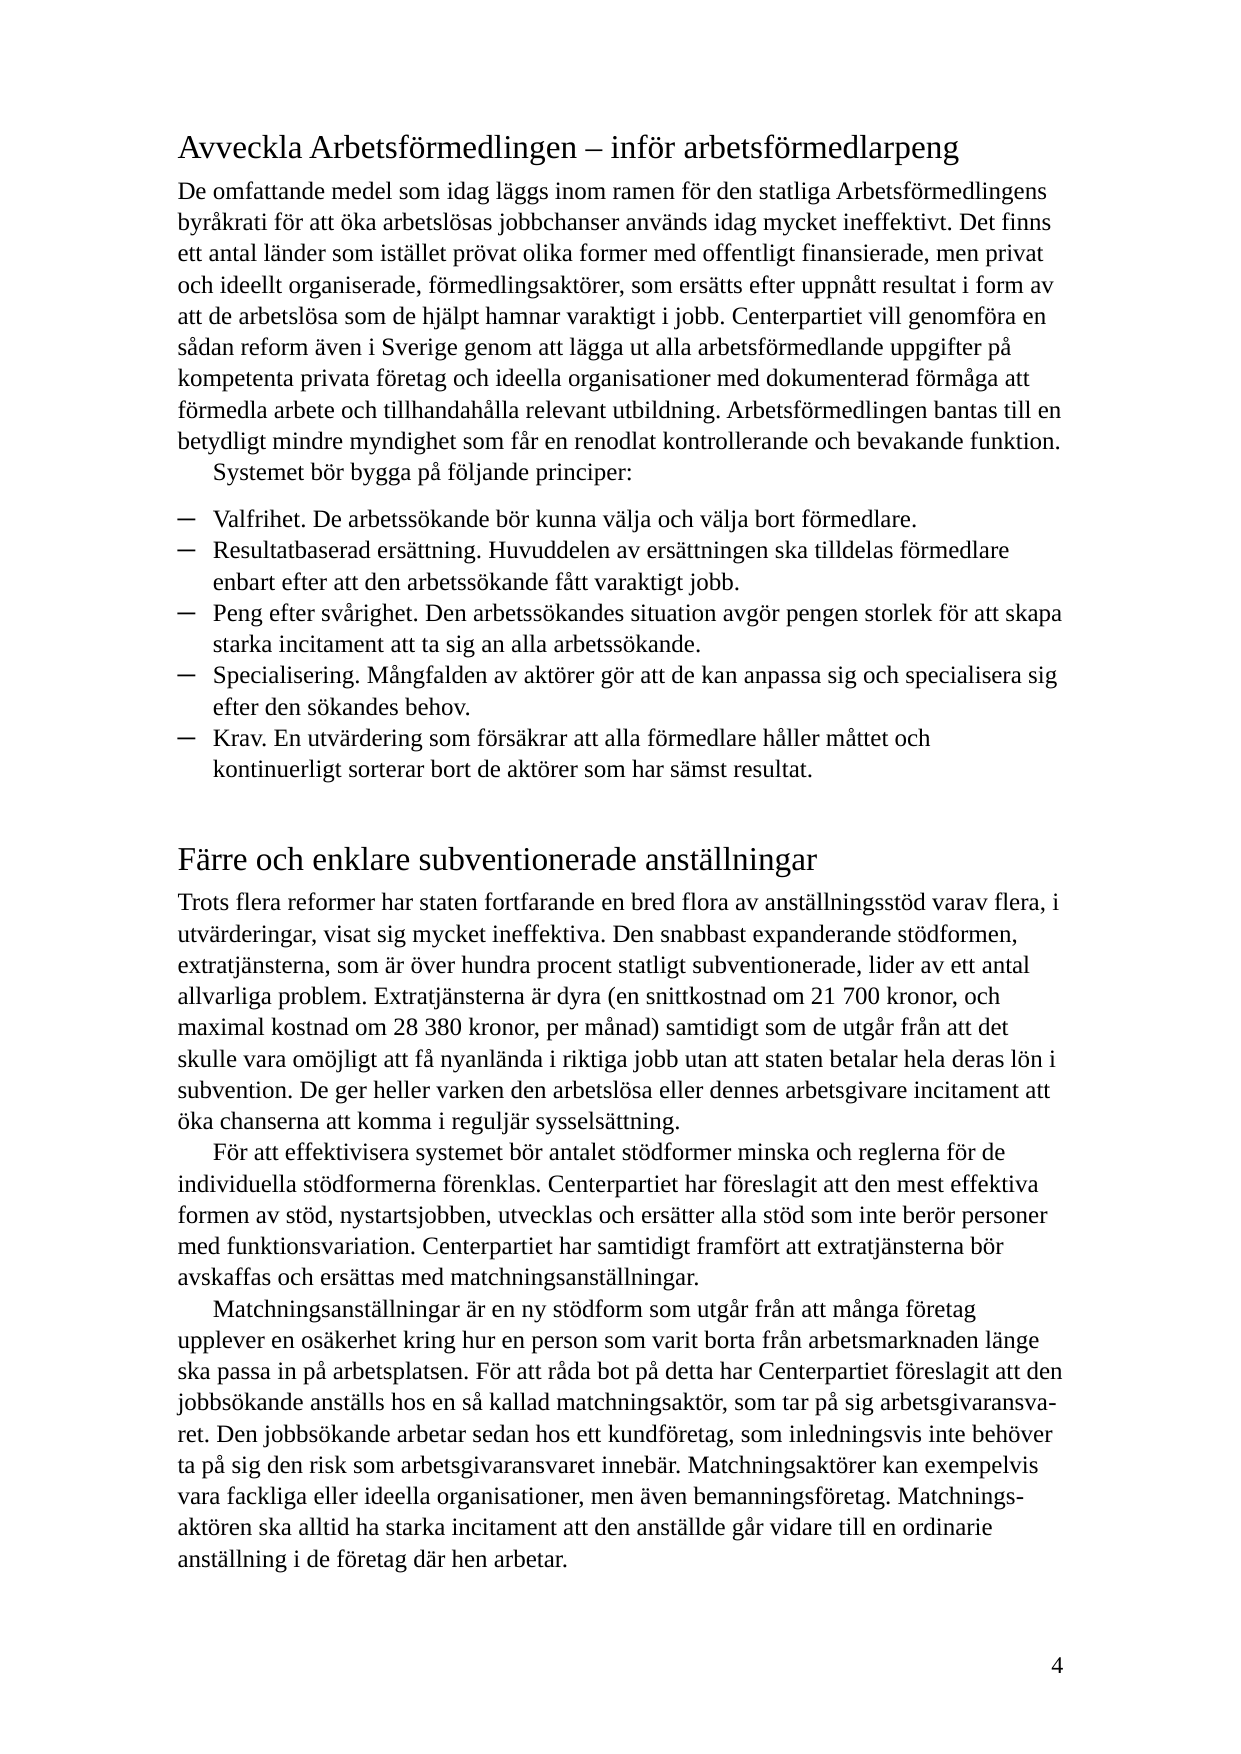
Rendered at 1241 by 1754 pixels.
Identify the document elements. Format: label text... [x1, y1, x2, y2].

text Matchningsanställningar är en ny stödform som utgår från att många företag upplever en osäkerhet kring hur en person som varit borta från arbetsmarknaden länge ska passa in på arbetsplatsen. För att råda bot på detta har Centerpartiet föreslagit att den jobbsökande anställs hos en så kallad matchningsaktör, som tar på sig arbetsgivaransvaret. Den jobbsökande arbetar sedan hos ett kundföretag, som inledningsvis inte behöver ta på sig den risk som arbetsgivaransvaret innebär. Matchningsaktörer kan exempelvis vara fackliga eller ideella organisationer, men även bemanningsföretag. Matchningsaktören ska alltid ha starka incitament att den anställde går vidare till en ordinarie anställning i de företag där hen arbetar. [177, 1291, 1063, 1572]
subtitle Färre och enklare subventionerade anställningar [177, 845, 1063, 877]
list Krav. En utvärdering som försäkrar att alla förmedlare håller måttet och kontinuerligt sorterar bort de aktörer som har sämst resultat. [177, 720, 1063, 783]
text Trots flera reformer har staten fortfarande en bred flora av anställningsstöd varav flera, i utvärderingar, visat sig mycket ineffektiva. Den snabbast expanderande stödformen, extratjänsterna, som är över hundra procent statligt subventionerade, lider av ett antal allvarliga problem. Extratjänsterna är dyra (en snittkostnad om 21 700 kronor, och maximal kostnad om 28 380 kronor, per månad) samtidigt som de utgår från att det skulle vara omöjligt att få nyanlända i riktiga jobb utan att staten betalar hela deras lön i subvention. De ger heller varken den arbetslösa eller dennes arbetsgivare incitament att öka chanserna att komma i reguljär sysselsättning. [177, 885, 1063, 1135]
list Specialisering. Mångfalden av aktörer gör att de kan anpassa sig och specialisera sig efter den sökandes behov. [177, 658, 1063, 720]
text Systemet bör bygga på följande principer: [177, 455, 1063, 486]
list Resultatbaserad ersättning. Huvuddelen av ersättningen ska tilldelas förmedlare enbart efter att den arbetssökande fått varaktigt jobb. [177, 533, 1063, 595]
list Valfrihet. De arbetssökande bör kunna välja och välja bort förmedlare. [177, 502, 1063, 533]
list Peng efter svårighet. Den arbetssökandes situation avgör pengen storlek för att skapa starka incitament att ta sig an alla arbetssökande. [177, 595, 1063, 658]
text De omfattande medel som idag läggs inom ramen för den statliga Arbetsförmedlingens byråkrati för att öka arbetslösas jobbchanser används idag mycket ineffektivt. Det finns ett antal länder som istället prövat olika former med offentligt finansierade, men privat och ideellt organiserade, förmedlingsaktörer, som ersätts efter uppnått resultat i form av att de arbetslösa som de hjälpt hamnar varaktigt i jobb. Centerpartiet vill genomföra en sådan reform även i Sverige genom att lägga ut alla arbetsförmedlande uppgifter på kompetenta privata företag och ideella organisationer med dokumenterad förmåga att förmedla arbete och tillhandahålla relevant utbildning. Arbetsförmedlingen bantas till en betydligt mindre myndighet som får en renodlat kontrollerande och bevakande funktion. [177, 173, 1063, 455]
subtitle Avveckla Arbetsförmedlingen – inför arbetsförmedlarpeng [177, 134, 1063, 165]
text För att effektivisera systemet bör antalet stödformer minska och reglerna för de individuella stödformerna förenklas. Centerpartiet har föreslagit att den mest effektiva formen av stöd, nystartsjobben, utvecklas och ersätter alla stöd som inte berör personer med funktionsvariation. Centerpartiet har samtidigt framfört att extratjänsterna bör avskaffas och ersättas med matchningsanställningar. [177, 1135, 1063, 1291]
